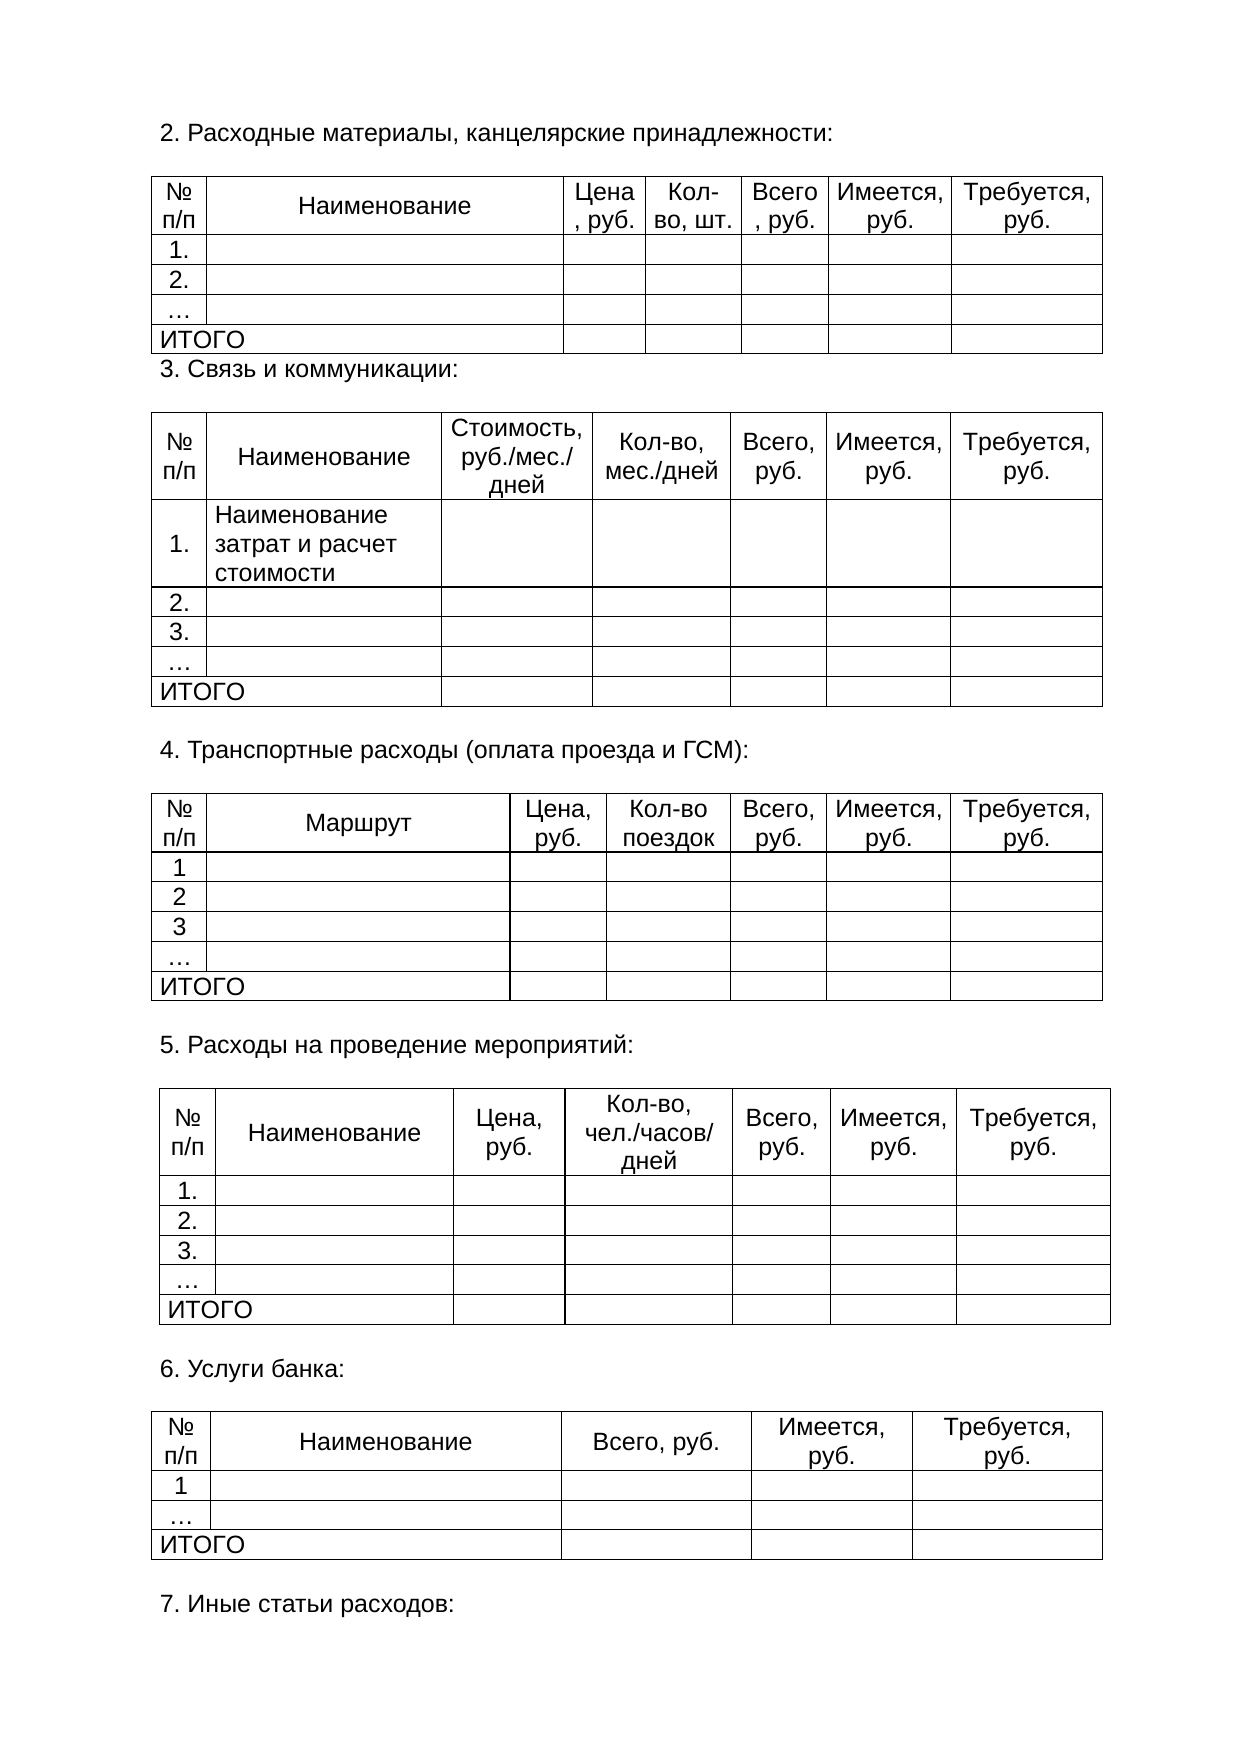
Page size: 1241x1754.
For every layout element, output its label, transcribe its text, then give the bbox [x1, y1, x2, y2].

table_header Цена, руб. [564, 177, 645, 234]
table_cell [957, 1236, 1110, 1264]
text 5. Расходы на проведение мероприятий: [159, 1030, 1110, 1059]
table_cell [733, 1176, 830, 1205]
table_cell [752, 1501, 912, 1529]
table_cell 1. [152, 500, 206, 586]
table_cell Наименование затрат и расчет стоимости [207, 500, 441, 586]
table_cell [827, 677, 950, 706]
table_cell [646, 295, 741, 323]
table_cell 3. [160, 1236, 215, 1264]
table_header Кол-во, мес./дней [593, 413, 730, 499]
table_header Кол-во поездок [607, 794, 730, 851]
table_cell ИТОГО [152, 325, 563, 353]
table_cell [951, 972, 1102, 1000]
table_cell 1 [152, 853, 206, 881]
table_header № п/п [152, 177, 206, 234]
table_cell [957, 1176, 1110, 1205]
text 4. Транспортные расходы (оплата проезда и ГСМ): [159, 735, 1110, 764]
table_cell [454, 1236, 564, 1264]
table_cell [562, 1530, 751, 1559]
table_cell [562, 1471, 751, 1499]
table_cell [733, 1265, 830, 1294]
table_header Имеется, руб. [827, 794, 950, 851]
table_cell [831, 1206, 956, 1234]
table_cell [829, 235, 951, 264]
table_cell [593, 617, 730, 646]
table_header Наименование [207, 413, 441, 499]
table_cell [952, 325, 1102, 353]
table_cell 2. [152, 265, 206, 294]
table_cell 1. [160, 1176, 215, 1205]
table_cell [593, 647, 730, 676]
table_cell 2. [160, 1206, 215, 1234]
table_cell [207, 853, 509, 881]
table_cell [742, 295, 828, 323]
table_cell [827, 882, 950, 911]
table_cell [829, 265, 951, 294]
table_cell [731, 942, 826, 971]
table_cell [566, 1176, 732, 1205]
table_cell [827, 588, 950, 616]
table_header Кол-во, шт. [646, 177, 741, 234]
table_cell [566, 1206, 732, 1234]
table_cell [207, 617, 441, 646]
table_cell [731, 588, 826, 616]
table_cell [731, 500, 826, 586]
table_cell [731, 853, 826, 881]
table_cell [829, 295, 951, 323]
table_cell [207, 912, 509, 941]
table_cell [564, 265, 645, 294]
table_header № п/п [160, 1089, 215, 1175]
table_cell … [160, 1265, 215, 1294]
table_header Требуется, руб. [951, 413, 1102, 499]
table_cell [951, 617, 1102, 646]
table_header Наименование [211, 1412, 561, 1470]
table_cell [742, 235, 828, 264]
table_cell … [152, 295, 206, 323]
table_cell [827, 500, 950, 586]
table_header № п/п [152, 413, 206, 499]
table_cell [216, 1206, 453, 1234]
table_cell [442, 500, 592, 586]
table_cell [831, 1236, 956, 1264]
table_cell [207, 295, 563, 323]
table_cell [742, 325, 828, 353]
table_cell [442, 588, 592, 616]
table_cell [957, 1295, 1110, 1324]
table_cell [211, 1501, 561, 1529]
table_header Цена, руб. [454, 1089, 564, 1175]
table_cell [733, 1236, 830, 1264]
table_cell [831, 1176, 956, 1205]
table_cell [957, 1265, 1110, 1294]
table_header Всего, руб. [733, 1089, 830, 1175]
table_cell [511, 942, 606, 971]
table_cell [566, 1295, 732, 1324]
table_cell [646, 325, 741, 353]
table_header Наименование [216, 1089, 453, 1175]
table_cell [564, 325, 645, 353]
table_header Всего, руб. [731, 794, 826, 851]
table_cell [593, 500, 730, 586]
table_cell [442, 647, 592, 676]
table_cell [733, 1206, 830, 1234]
table_cell [454, 1176, 564, 1205]
table_cell [593, 677, 730, 706]
table_cell ИТОГО [152, 677, 441, 706]
table_cell [829, 325, 951, 353]
table_header № п/п [152, 794, 206, 851]
table_cell [511, 972, 606, 1000]
table_cell [216, 1236, 453, 1264]
table_cell [831, 1295, 956, 1324]
table_cell [827, 972, 950, 1000]
table_cell [731, 882, 826, 911]
table_cell [207, 647, 441, 676]
table_cell [731, 912, 826, 941]
table_cell [951, 588, 1102, 616]
table_header Всего, руб. [731, 413, 826, 499]
text 3. Связь и коммуникации: [159, 354, 1110, 383]
table_cell [957, 1206, 1110, 1234]
table_cell [511, 853, 606, 881]
text 7. Иные статьи расходов: [159, 1589, 1110, 1618]
table_cell [607, 912, 730, 941]
table_cell [951, 647, 1102, 676]
table_cell [742, 265, 828, 294]
text 2. Расходные материалы, канцелярские принадлежности: [159, 118, 1110, 147]
table_cell [827, 647, 950, 676]
table_cell [952, 265, 1102, 294]
table_cell [607, 853, 730, 881]
table_cell [566, 1265, 732, 1294]
table_cell ИТОГО [152, 1530, 561, 1559]
table_cell [731, 972, 826, 1000]
table_cell [207, 588, 441, 616]
table_header Требуется, руб. [952, 177, 1102, 234]
table_cell [951, 500, 1102, 586]
table_header № п/п [152, 1412, 210, 1470]
table_cell [733, 1295, 830, 1324]
table_cell [216, 1265, 453, 1294]
table_cell ИТОГО [152, 972, 509, 1000]
table_cell [566, 1236, 732, 1264]
table_cell [951, 942, 1102, 971]
table_cell [207, 265, 563, 294]
table_cell [831, 1265, 956, 1294]
table_cell [827, 942, 950, 971]
table_cell [752, 1530, 912, 1559]
table_header Кол-во, чел./часов/ дней [566, 1089, 732, 1175]
table_cell [951, 912, 1102, 941]
table_cell [607, 942, 730, 971]
table_cell [827, 912, 950, 941]
table_cell [593, 588, 730, 616]
table_cell [207, 942, 509, 971]
table_cell [827, 617, 950, 646]
table_cell 1. [152, 235, 206, 264]
table_cell 3. [152, 617, 206, 646]
table_cell [752, 1471, 912, 1499]
table_cell [913, 1471, 1102, 1499]
table_cell [454, 1265, 564, 1294]
table_cell [913, 1530, 1102, 1559]
table_header Стоимость, руб./мес./ дней [442, 413, 592, 499]
table_cell 1 [152, 1471, 210, 1499]
table_cell [646, 265, 741, 294]
table_header Цена, руб. [511, 794, 606, 851]
table_cell [607, 882, 730, 911]
table_cell [564, 235, 645, 264]
table_header Имеется, руб. [829, 177, 951, 234]
table_cell [207, 882, 509, 911]
table_cell [951, 882, 1102, 911]
table_cell … [152, 647, 206, 676]
table_cell … [152, 1501, 210, 1529]
table_cell 3 [152, 912, 206, 941]
table_header Требуется, руб. [957, 1089, 1110, 1175]
table_cell [731, 617, 826, 646]
table_cell [207, 235, 563, 264]
table_cell [827, 853, 950, 881]
table_header Имеется, руб. [827, 413, 950, 499]
table_cell ИТОГО [160, 1295, 453, 1324]
table_cell 2 [152, 882, 206, 911]
text 6. Услуги банка: [159, 1354, 1110, 1382]
table_cell [731, 647, 826, 676]
table_header Маршрут [207, 794, 509, 851]
table_cell [562, 1501, 751, 1529]
table_cell [646, 235, 741, 264]
table_cell [442, 677, 592, 706]
table_cell [952, 295, 1102, 323]
table_cell [511, 912, 606, 941]
table_cell [211, 1471, 561, 1499]
table_cell [442, 617, 592, 646]
table_cell [564, 295, 645, 323]
table_cell … [152, 942, 206, 971]
table_cell [951, 677, 1102, 706]
table_header Требуется, руб. [913, 1412, 1102, 1470]
table_header Имеется, руб. [752, 1412, 912, 1470]
table_cell [952, 235, 1102, 264]
table_cell [454, 1206, 564, 1234]
table_header Наименование [207, 177, 563, 234]
table_cell [607, 972, 730, 1000]
table_header Всего, руб. [562, 1412, 751, 1470]
table_cell [511, 882, 606, 911]
table_cell [216, 1176, 453, 1205]
table_cell [454, 1295, 564, 1324]
table_header Всего, руб. [742, 177, 828, 234]
table_header Имеется, руб. [831, 1089, 956, 1175]
table_cell [731, 677, 826, 706]
table_cell [913, 1501, 1102, 1529]
table_header Требуется, руб. [951, 794, 1102, 851]
table_cell [951, 853, 1102, 881]
table_cell 2. [152, 588, 206, 616]
